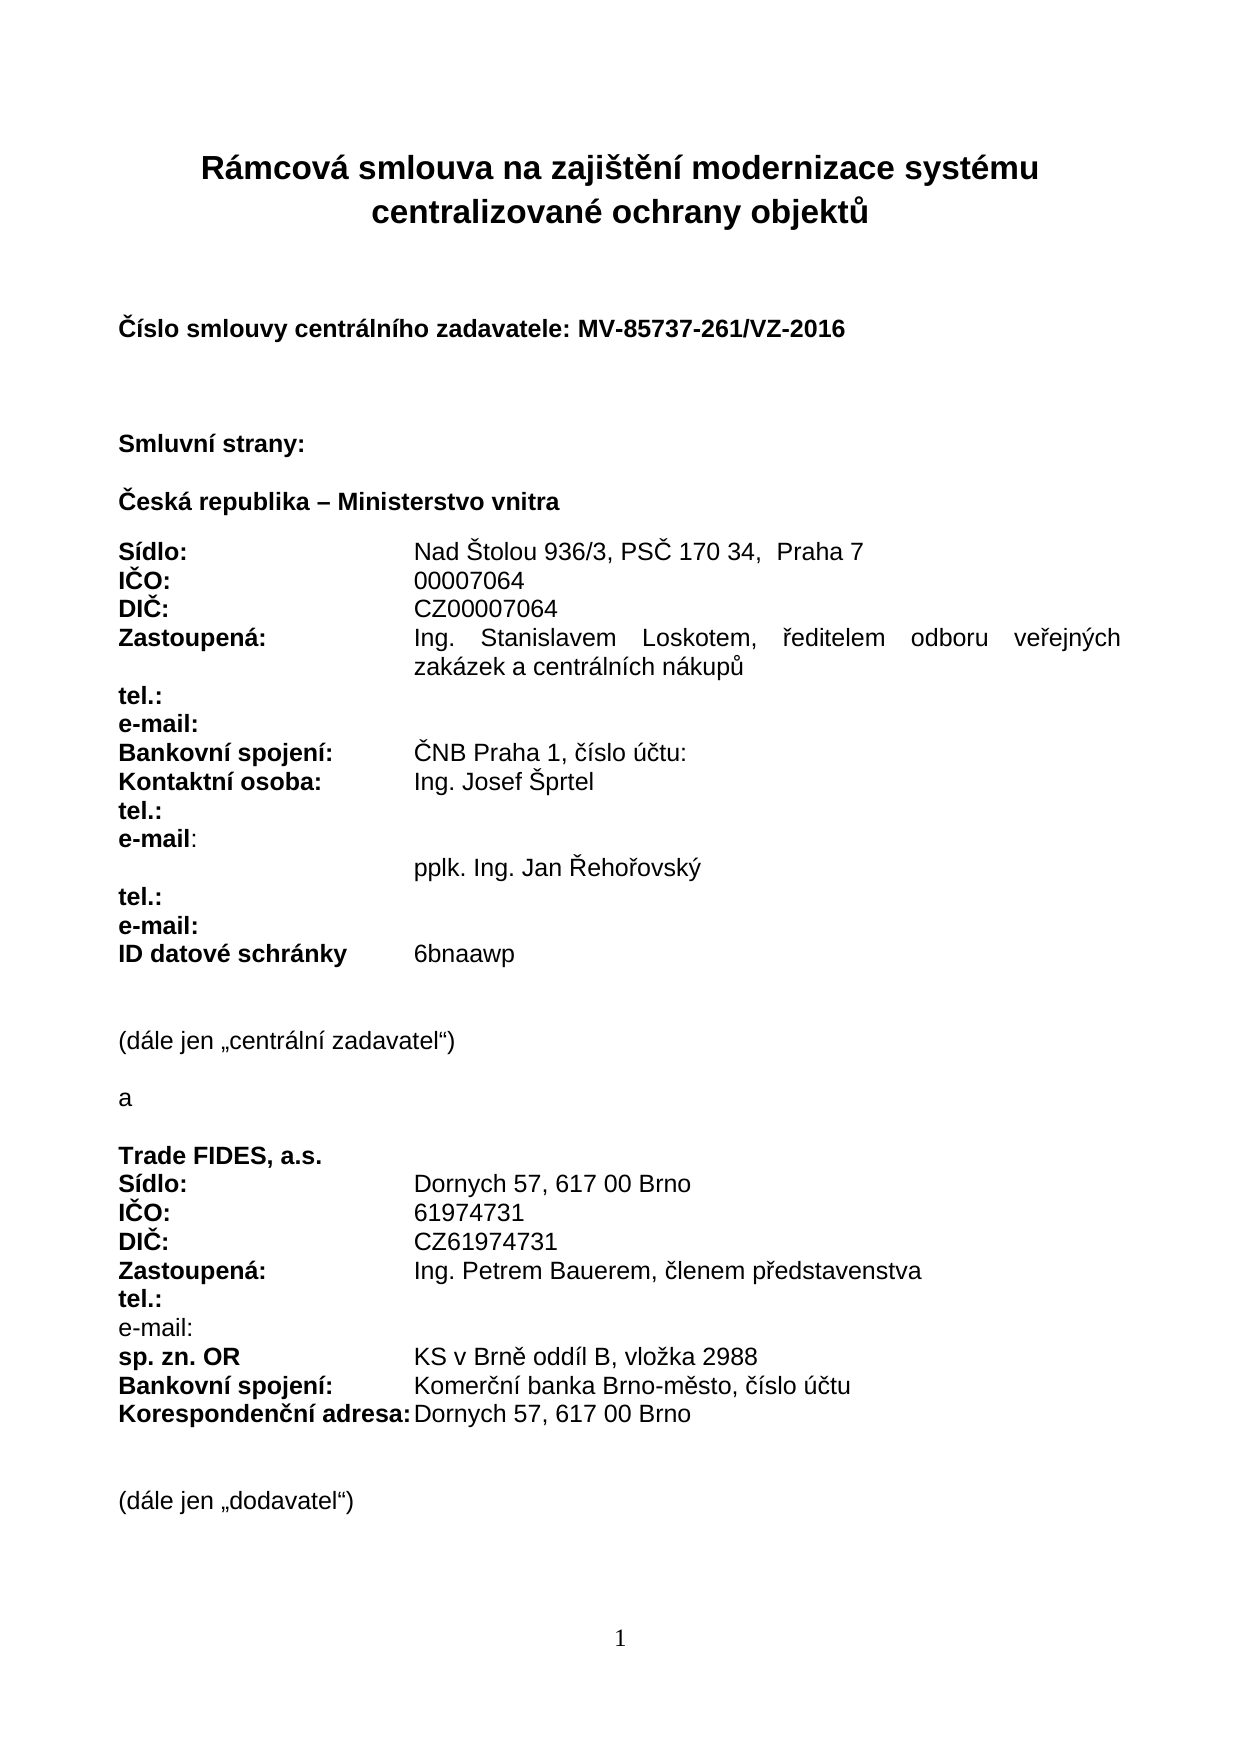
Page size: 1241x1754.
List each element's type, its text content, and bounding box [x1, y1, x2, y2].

text e-mail: [118, 709, 1122, 738]
text sp. zn. OR KS v Brně oddíl B, vložka 2988 [118, 1342, 1122, 1371]
text e-mail: [118, 1313, 1122, 1342]
text Bankovní spojení: ČNB Praha 1, číslo účtu: [118, 738, 1122, 767]
text Kontaktní osoba: Ing. Josef Šprtel [118, 767, 1122, 796]
text Číslo smlouvy centrálního zadavatele: MV-85737-261/VZ-2016 [118, 314, 1122, 342]
text DIČ: CZ61974731 [118, 1227, 1122, 1256]
text IČO: 00007064 [118, 566, 1122, 594]
text pplk. Ing. Jan Řehořovský [118, 853, 1122, 882]
text a [118, 1083, 1122, 1112]
text tel.: [118, 796, 1122, 824]
text Česká republika – Ministerstvo vnitra [118, 487, 1122, 516]
text e-mail: [118, 824, 1122, 853]
text Bankovní spojení: Komerční banka Brno-město, číslo účtu [118, 1371, 1122, 1399]
text tel.: [118, 681, 1122, 709]
text Zastoupená: Ing. Petrem Bauerem, členem představenstva [118, 1256, 1122, 1284]
text (dále jen „dodavatel“) [118, 1486, 1122, 1514]
text Smluvní strany: [118, 429, 1122, 458]
text Rámcová smlouva na zajištění modernizace systému centralizované ochrany objektů [118, 148, 1122, 230]
text tel.: [118, 882, 1122, 911]
text DIČ: CZ00007064 [118, 594, 1122, 623]
text Korespondenční adresa: Dornych 57, 617 00 Brno [118, 1399, 1122, 1428]
text Zastoupená: Ing. Stanislavem Loskotem, ředitelem odboru veřejných zakázek a centrálních nákupů [118, 623, 1122, 681]
text tel.: [118, 1284, 1122, 1313]
text Sídlo: Dornych 57, 617 00 Brno [118, 1169, 1122, 1198]
text (dále jen „centrální zadavatel“) [118, 1026, 1122, 1054]
text Sídlo: Nad Štolou 936/3, PSČ 170 34, Praha 7 [118, 537, 1122, 566]
text IČO: 61974731 [118, 1198, 1122, 1227]
text Trade FIDES, a.s. [118, 1141, 1122, 1169]
text ID datové schránky 6bnaawp [118, 939, 1122, 968]
text e-mail: [118, 911, 1122, 939]
